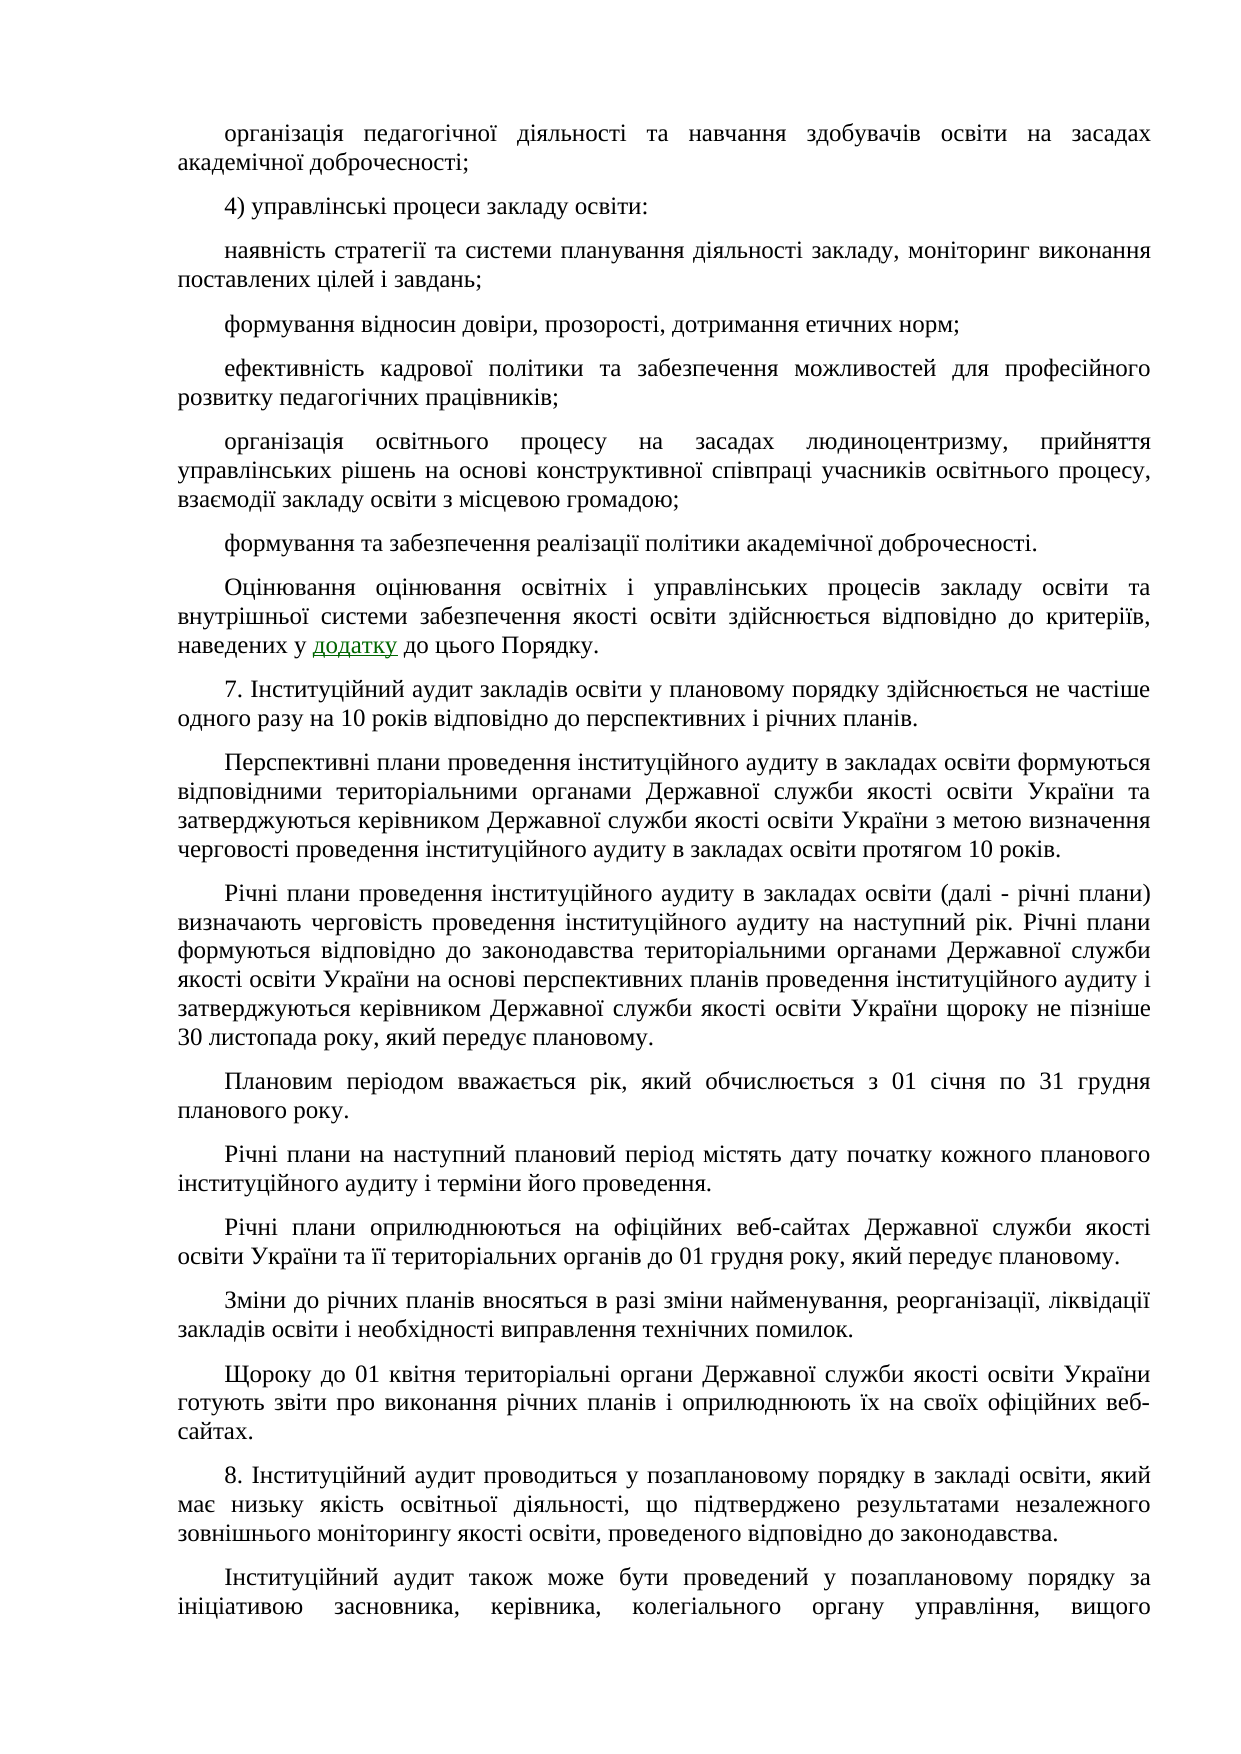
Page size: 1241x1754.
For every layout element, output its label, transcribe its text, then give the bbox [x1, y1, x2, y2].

text 7. Інституційний аудит закладів освіти у плановому порядку здійснюється не частіше одного разу на 10 років відповідно до перспективних і річних планів. [177, 674, 1152, 732]
text Перспективні плани проведення інституційного аудиту в закладах освіти формуються відповідними територіальними органами Державної служби якості освіти України та затверджуються керівником Державної служби якості освіти України з метою визначення черговості проведення інституційного аудиту в закладах освіти протягом 10 років. [177, 747, 1152, 862]
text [177, 1562, 1152, 1620]
text Оцінювання оцінювання освітніх і управлінських процесів закладу освіти та внутрішньої системи забезпечення якості освіти здійснюється відповідно до критеріїв, наведених у додатку до цього Порядку. [177, 572, 1152, 659]
text формування відносин довіри, прозорості, дотримання етичних норм; [177, 309, 1152, 337]
text ефективність кадрової політики та забезпечення можливостей для професійного розвитку педагогічних працівників; [177, 353, 1152, 411]
text організація педагогічної діяльності та навчання здобувачів освіти на засадах академічної доброчесності; [177, 118, 1152, 176]
text Щороку до 01 квітня територіальні органи Державної служби якості освіти України готують звіти про виконання річних планів і оприлюднюють їх на своїх офіційних веб-сайтах. [177, 1359, 1152, 1445]
text наявність стратегії та системи планування діяльності закладу, моніторинг виконання поставлених цілей і завдань; [177, 236, 1152, 293]
text 8. Інституційний аудит проводиться у позаплановому порядку в закладі освіти, який має низьку якість освітньої діяльності, що підтверджено результатами незалежного зовнішнього моніторингу якості освіти, проведеного відповідно до законодавства. [177, 1461, 1152, 1547]
text формування та забезпечення реалізації політики академічної доброчесності. [177, 528, 1152, 557]
text 4) управлінські процеси закладу освіти: [177, 191, 1152, 220]
text Плановим періодом вважається рік, який обчислюється з 01 січня по 31 грудня планового року. [177, 1066, 1152, 1124]
text Річні плани оприлюднюються на офіційних веб-сайтах Державної служби якості освіти України та її територіальних органів до 01 грудня року, який передує плановому. [177, 1212, 1152, 1270]
text Річні плани на наступний плановий період містять дату початку кожного планового інституційного аудиту і терміни його проведення. [177, 1139, 1152, 1197]
text Річні плани проведення інституційного аудиту в закладах освіти (далі - річні плани) визначають черговість проведення інституційного аудиту на наступний рік. Річні плани формуються відповідно до законодавства територіальними органами Державної служби якості освіти України на основі перспективних планів проведення інституційного аудиту і затверджуються керівником Державної служби якості освіти України щороку не пізніше 30 листопада року, який передує плановому. [177, 878, 1152, 1051]
text Зміни до річних планів вносяться в разі зміни найменування, реорганізації, ліквідації закладів освіти і необхідності виправлення технічних помилок. [177, 1286, 1152, 1343]
text організація освітнього процесу на засадах людиноцентризму, прийняття управлінських рішень на основі конструктивної співпраці учасників освітнього процесу, взаємодії закладу освіти з місцевою громадою; [177, 426, 1152, 512]
